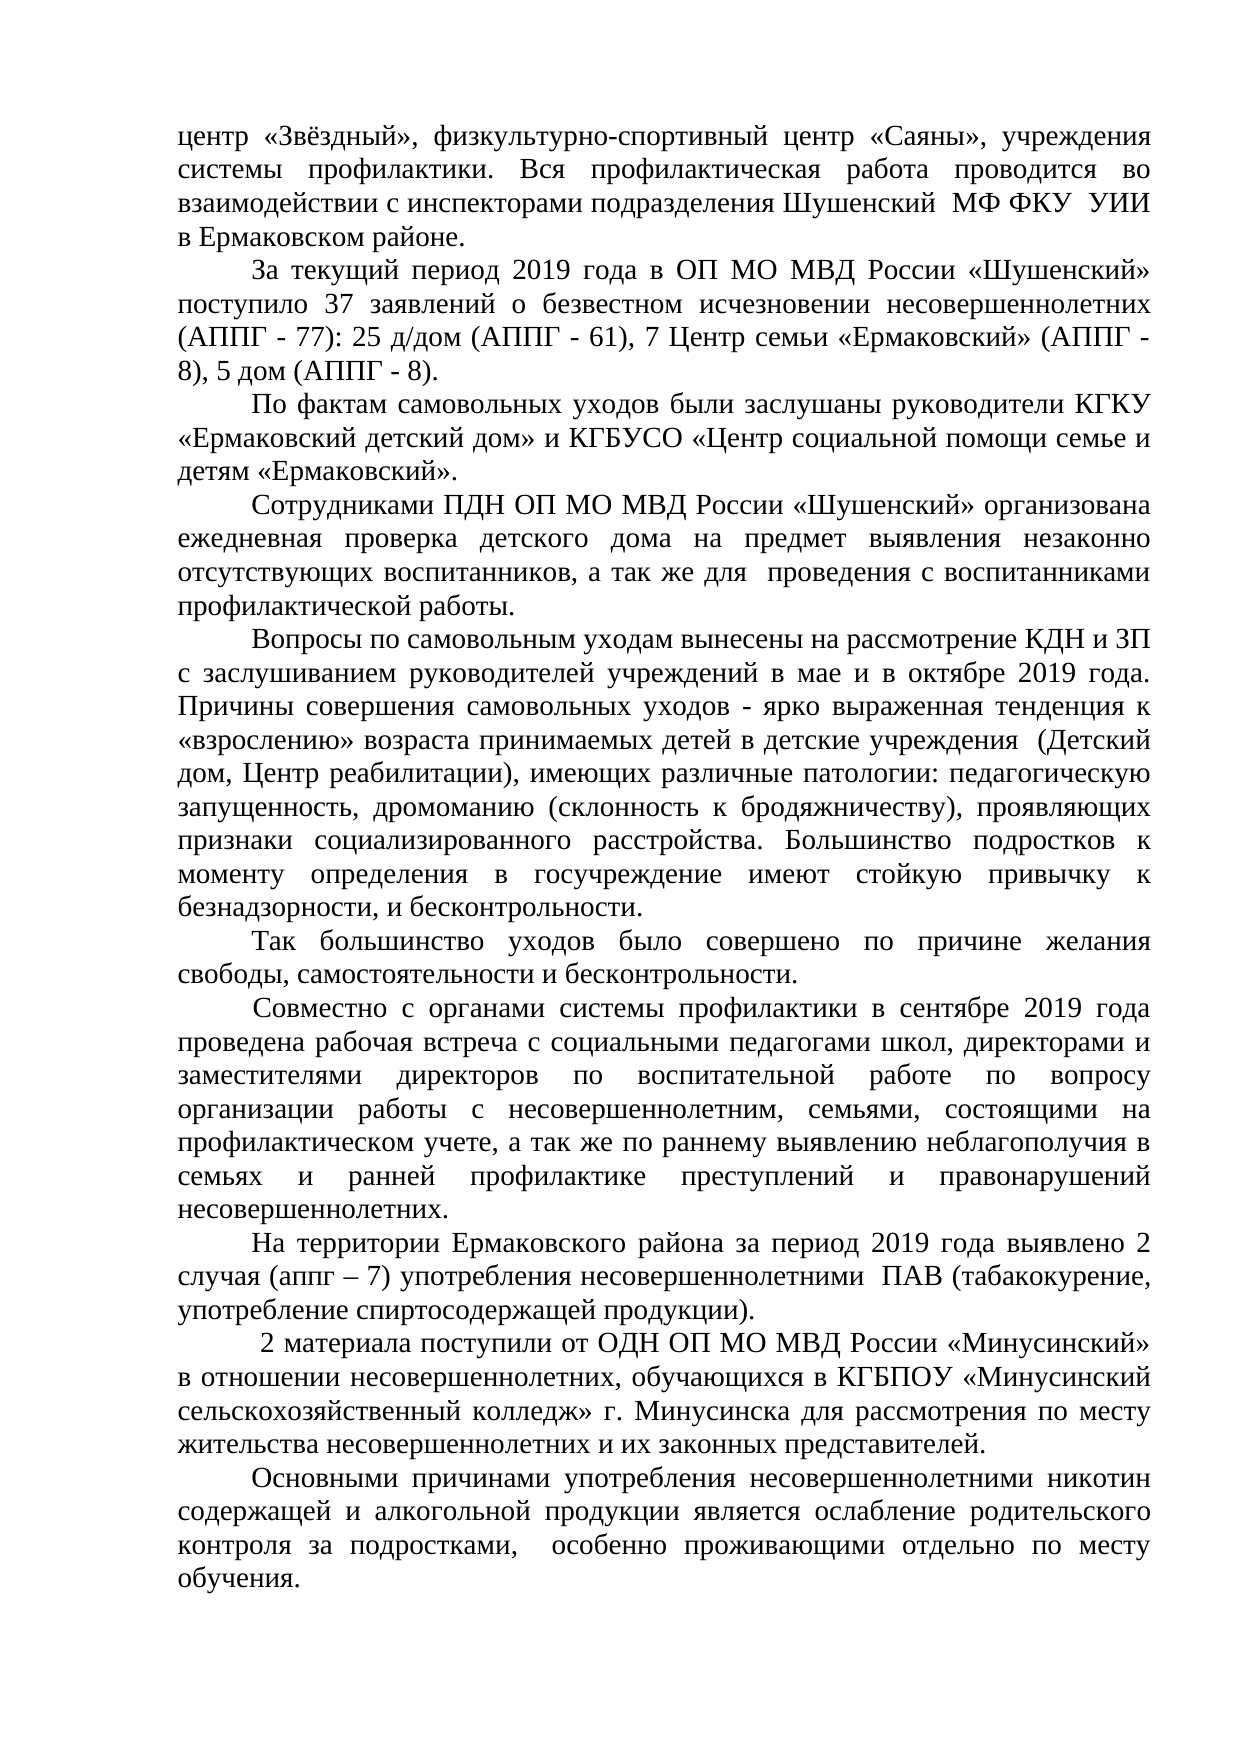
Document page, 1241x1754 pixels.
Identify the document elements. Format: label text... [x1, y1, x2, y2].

text За текущий период 2019 года в ОП МО МВД России «Шушенский» поступило 37 заявлений о безвестном исчезновении несовершеннолетних (АППГ - 77): 25 д/дом (АППГ - 61), 7 Центр семьи «Ермаковский» (АППГ - 8), 5 дом (АППГ - 8). [177, 252, 1152, 386]
text Основными причинами употребления несовершеннолетними никотин содержащей и алкогольной продукции является ослабление родительского контроля за подростками, особенно проживающими отдельно по месту обучения. [177, 1460, 1152, 1594]
text Вопросы по самовольным уходам вынесены на рассмотрение КДН и ЗП с заслушиванием руководителей учреждений в мае и в октябре 2019 года. Причины совершения самовольных уходов - ярко выраженная тенденция к «взрослению» возраста принимаемых детей в детские учреждения (Детский дом, Центр реабилитации), имеющих различные патологии: педагогическую запущенность, дромоманию (склонность к бродяжничеству), проявляющих признаки социализированного расстройства. Большинство подростков к моменту определения в госучреждение имеют стойкую привычку к безнадзорности, и бесконтрольности. [177, 621, 1152, 923]
text Сотрудниками ПДН ОП МО МВД России «Шушенский» организована ежедневная проверка детского дома на предмет выявления незаконно отсутствующих воспитанников, а так же для проведения с воспитанниками профилактической работы. [177, 487, 1152, 621]
text По фактам самовольных уходов были заслушаны руководители КГКУ «Ермаковский детский дом» и КГБУСО «Центр социальной помощи семье и детям «Ермаковский». [177, 386, 1152, 487]
text Совместно с органами системы профилактики в сентябре 2019 года проведена рабочая встреча с социальными педагогами школ, директорами и заместителями директоров по воспитательной работе по вопросу организации работы с несовершеннолетним, семьями, состоящими на профилактическом учете, а так же по раннему выявлению неблагополучия в семьях и ранней профилактике преступлений и правонарушений несовершеннолетних. [177, 990, 1152, 1225]
text Так большинство уходов было совершено по причине желания свободы, самостоятельности и бесконтрольности. [177, 923, 1152, 990]
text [177, 118, 1152, 252]
text На территории Ермаковского района за период 2019 года выявлено 2 случая (аппг – 7) употребления несовершеннолетними ПАВ (табакокурение, употребление спиртосодержащей продукции). [177, 1225, 1152, 1326]
text 2 материала поступили от ОДН ОП МО МВД России «Минусинский» в отношении несовершеннолетних, обучающихся в КГБПОУ «Минусинский сельскохозяйственный колледж» г. Минусинска для рассмотрения по месту жительства несовершеннолетних и их законных представителей. [177, 1326, 1152, 1460]
